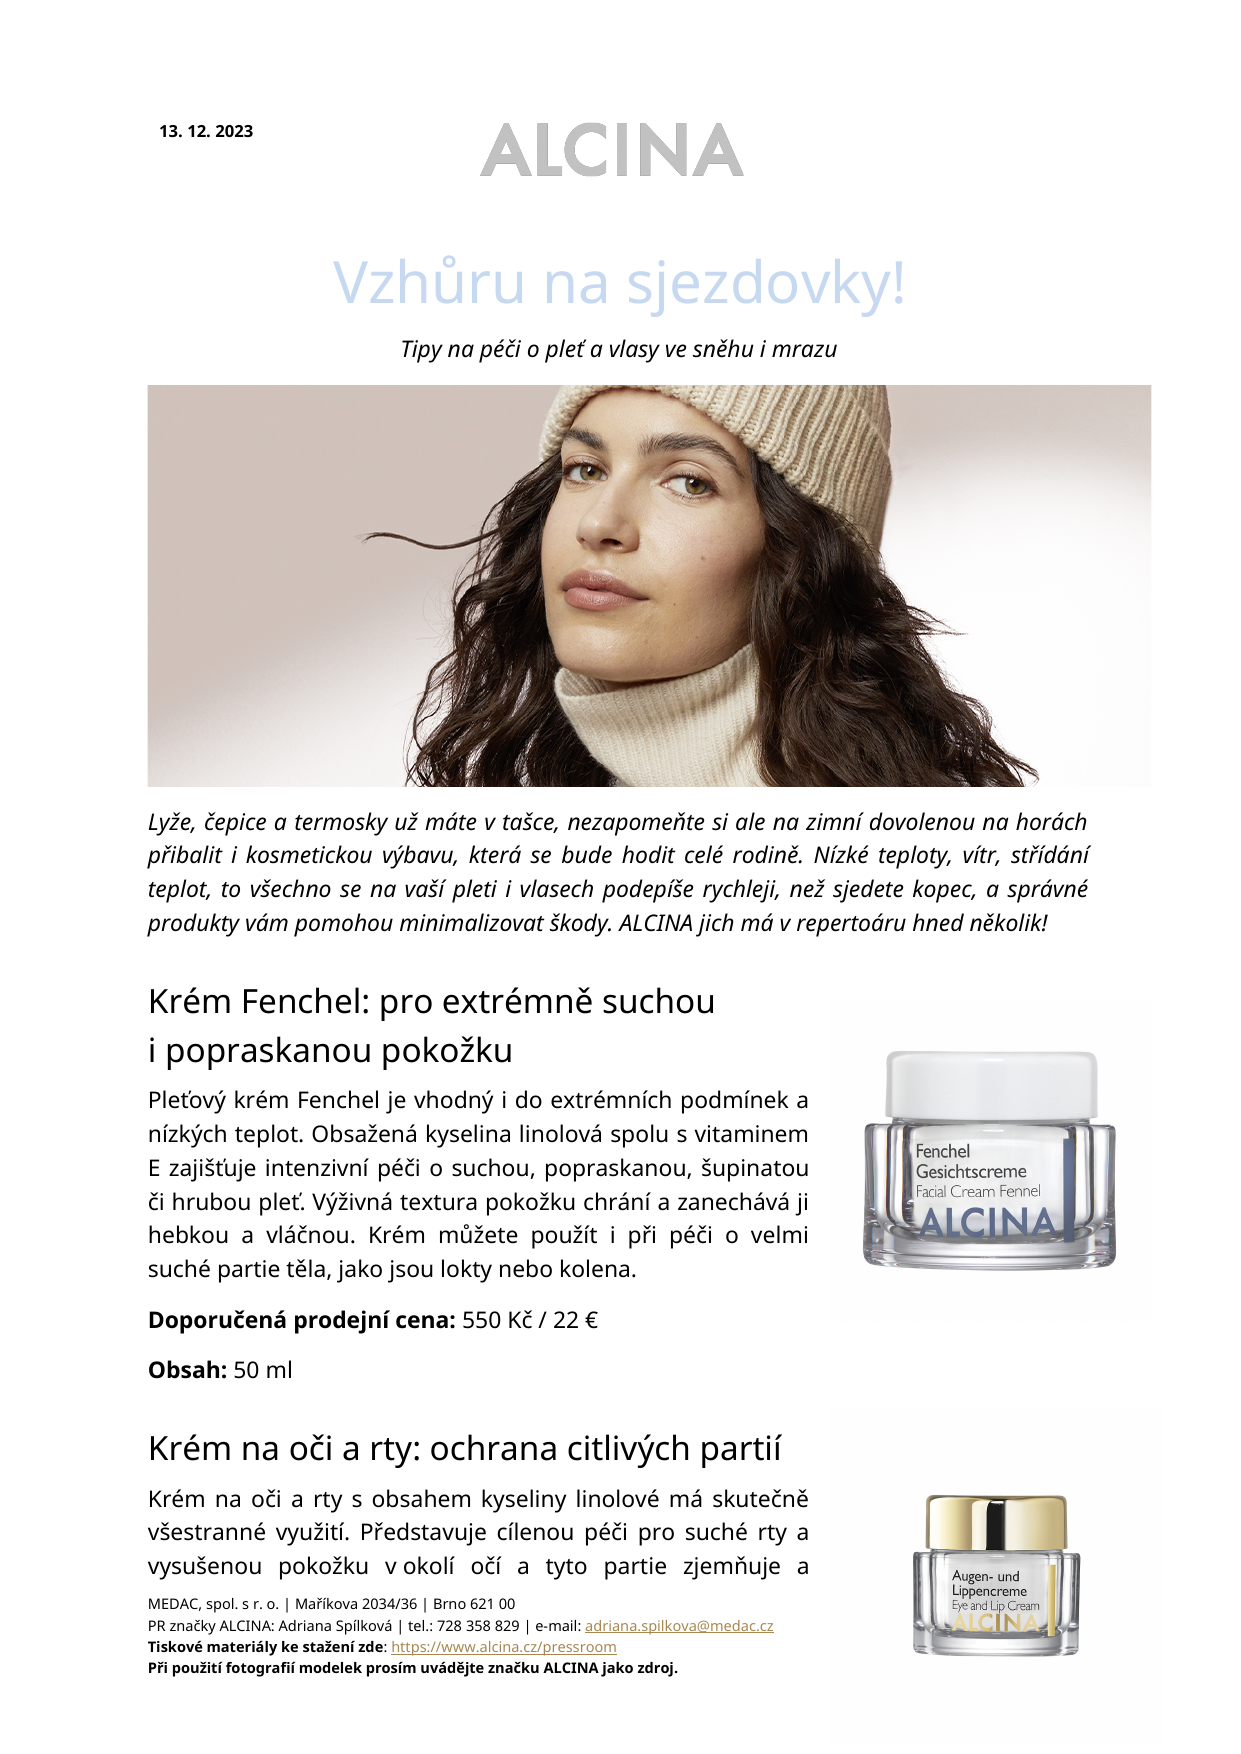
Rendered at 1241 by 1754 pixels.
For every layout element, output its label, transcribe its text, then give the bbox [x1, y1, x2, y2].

picture [147, 385, 1152, 787]
subtitle Tipy na péči o pleť a vlasy ve sněhu i mrazu [148, 333, 1093, 364]
text Lyže, čepice a termosky už máte v tašce, nezapomeňte si ale na zimní dovolenou na horách přibalit i kosmetickou výbavu, která se bude hodit celé rodině. Nízké teploty, vítr, střídání teplot, to všechno se na vaší pleti i vlasech podepíše rychleji, než sjedete kopec, a správné produkty vám pomohou minimalizovat škody. ALCINA jich má v repertoáru hned několik! [148, 806, 1093, 938]
picture [480, 119, 744, 180]
picture [828, 999, 1151, 1322]
subtitle Krém Fenchel: pro extrémně suchou i popraskanou pokožku [148, 978, 1093, 1072]
picture [828, 1408, 1164, 1743]
text Pleťový krém Fenchel je vhodný i do extrémních podmínek a nízkých teplot. Obsažená kyselina linolová spolu s vitaminem E zajišťuje intenzivní péči o suchou, popraskanou, šupinatou či hrubou pleť. Výživná textura pokožku chrání a zanechává ji hebkou a vláčnou. Krém můžete použít i při péči o velmi suché partie těla, jako jsou lokty nebo kolena. [148, 1084, 828, 1284]
text Vzhůru na sjezdovky! [148, 242, 1093, 321]
text Obsah: 50 ml [148, 1354, 1093, 1385]
text Doporučená prodejní cena: 550 Kč / 22 € [148, 1303, 1093, 1335]
subtitle Krém na oči a rty: ochrana citlivých partií [148, 1425, 828, 1471]
